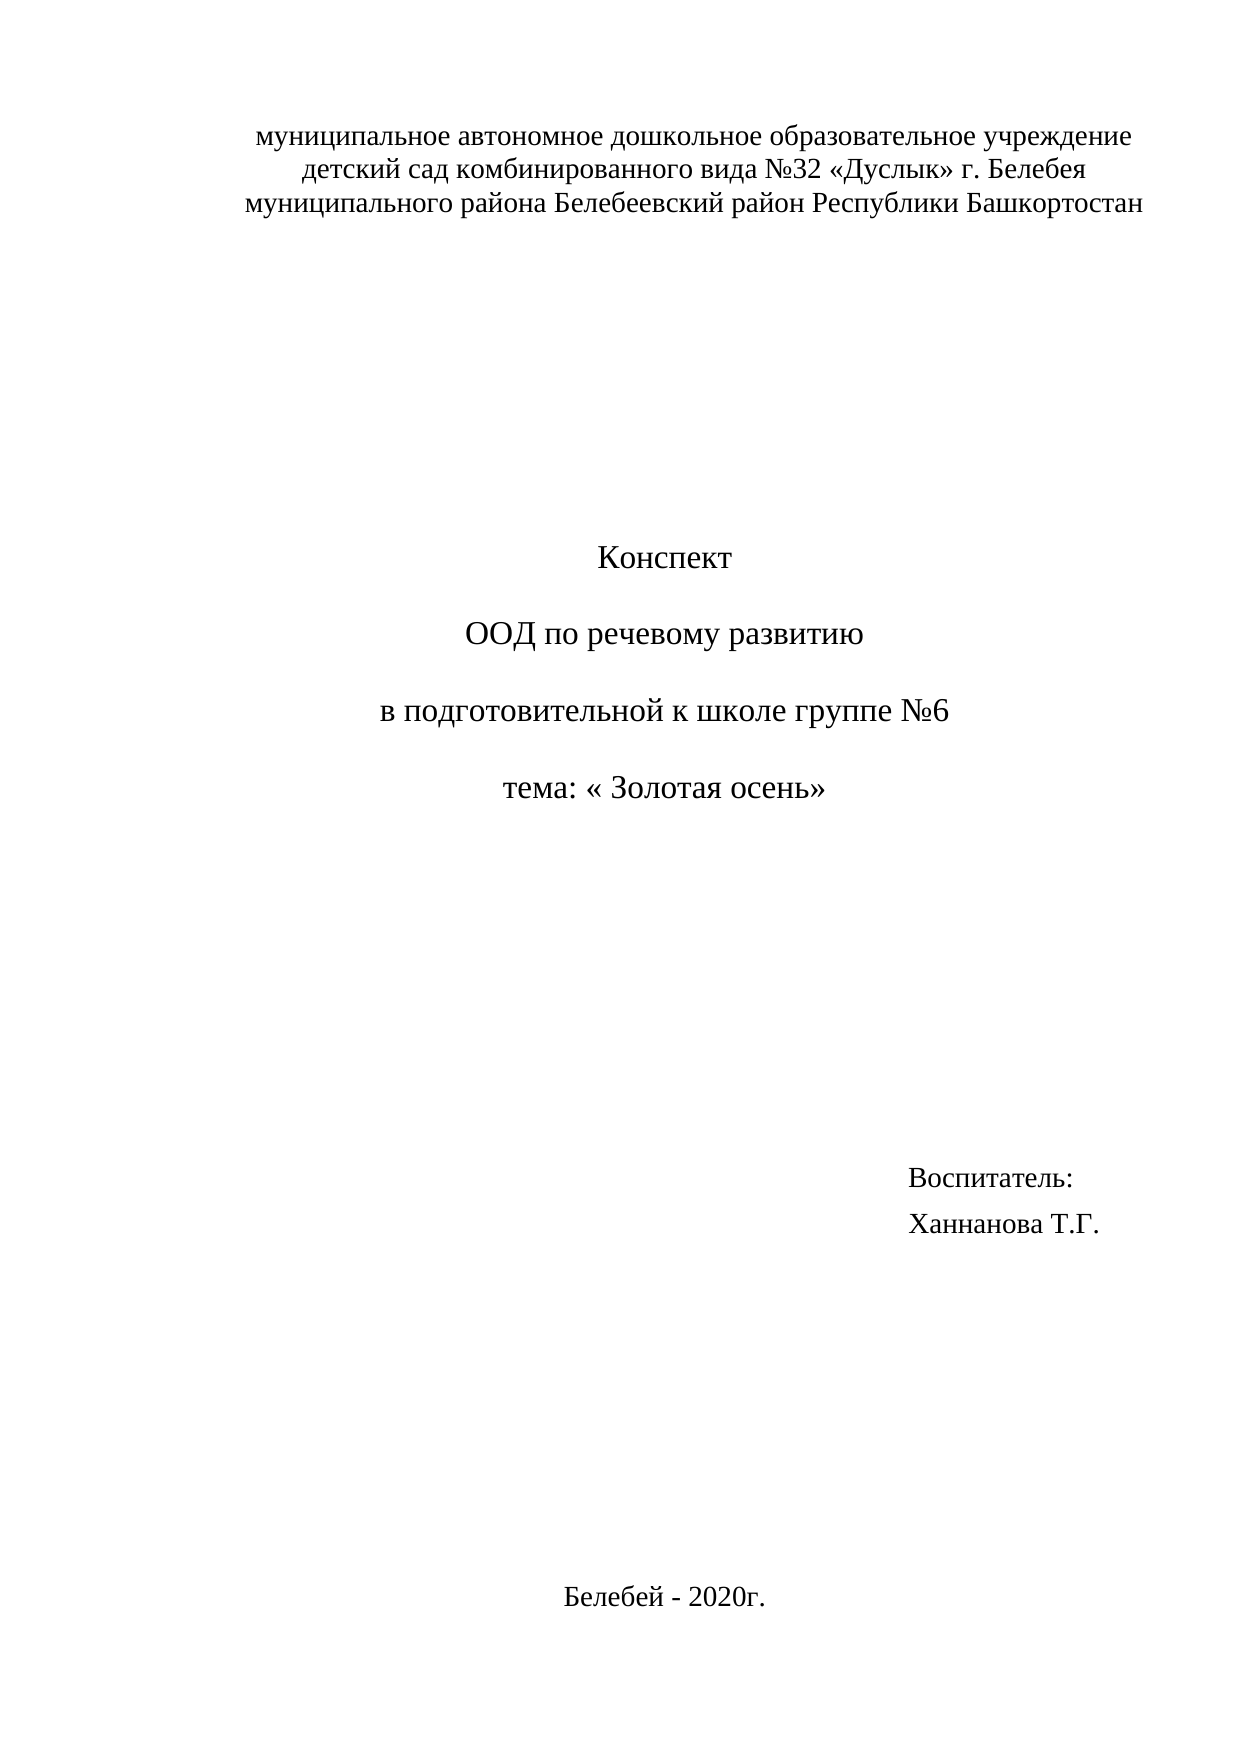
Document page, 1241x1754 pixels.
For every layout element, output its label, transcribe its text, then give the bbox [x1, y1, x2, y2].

text детский сад комбинированного вида №32 «Дуслык» г. Белебея [236, 152, 1152, 185]
text Воспитатель: [236, 1160, 1152, 1193]
text ООД по речевому развитию [177, 613, 1152, 652]
text Конспект [177, 537, 1152, 575]
text муниципального района Белебеевский район Республики Башкортостан [236, 185, 1152, 219]
text муниципальное автономное дошкольное образовательное учреждение [236, 118, 1152, 152]
text тема: « Золотая осень» [177, 767, 1152, 805]
text Ханнанова Т.Г. [236, 1206, 1152, 1239]
text Белебей - 2020г. [177, 1579, 1152, 1613]
text в подготовительной к школе группе №6 [177, 690, 1152, 728]
